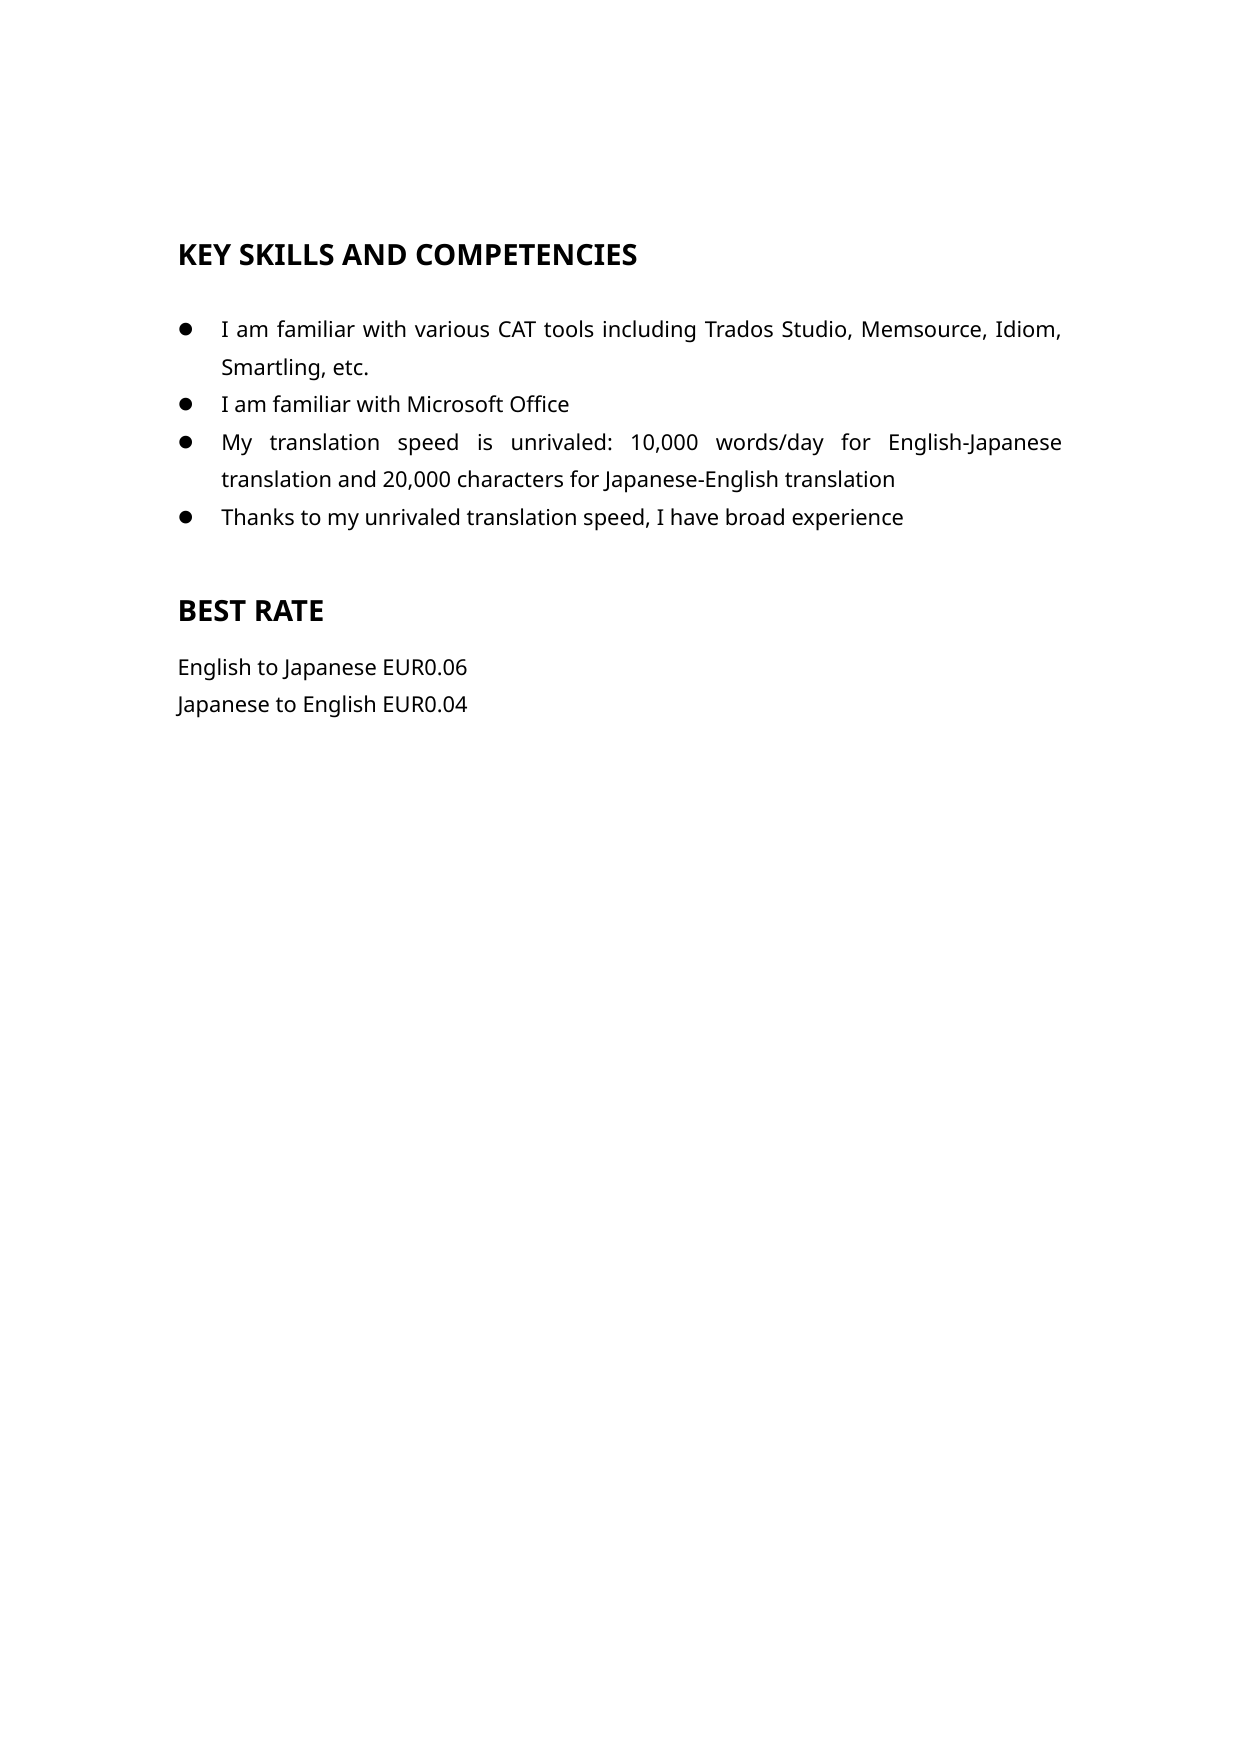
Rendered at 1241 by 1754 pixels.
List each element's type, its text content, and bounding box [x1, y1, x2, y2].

list I am familiar with Microsoft Office [177, 386, 1063, 423]
text BEST RATE [177, 573, 1063, 648]
list I am familiar with various CAT tools including Trados Studio, Memsource, Idiom, Smartling, etc. [177, 311, 1063, 386]
text English to Japanese EUR0.06 [177, 648, 1063, 686]
list Thanks to my unrivaled translation speed, I have broad experience [177, 498, 1063, 536]
text KEY SKILLS AND COMPETENCIES [177, 217, 1063, 292]
list My translation speed is unrivaled: 10,000 words/day for English-Japanese translation and 20,000 characters for Japanese-English translation [177, 423, 1063, 498]
text Japanese to English EUR0.04 [177, 686, 1063, 723]
